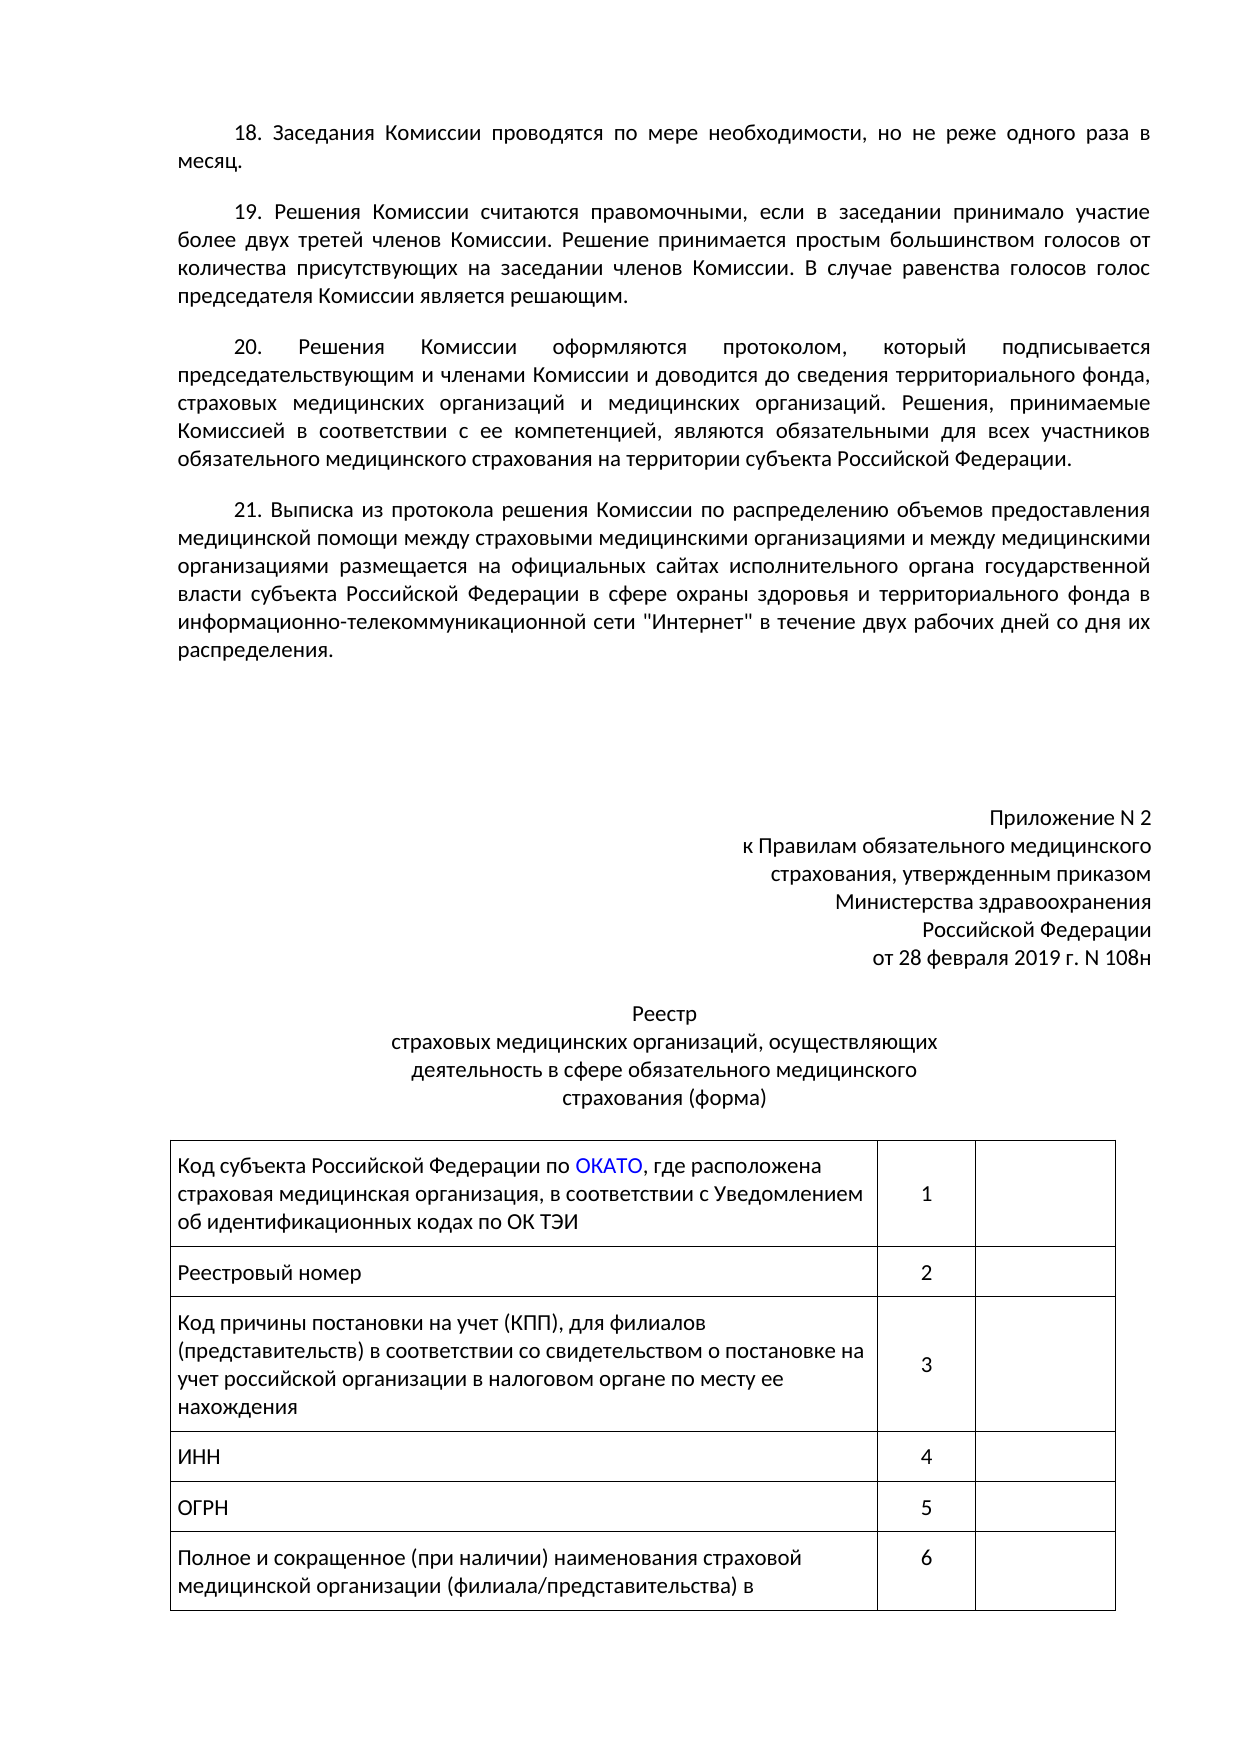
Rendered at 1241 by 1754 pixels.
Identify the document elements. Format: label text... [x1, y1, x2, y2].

text 21. Выписка из протокола решения Комиссии по распределению объемов предоставления медицинской помощи между страховыми медицинскими организациями и между медицинскими организациями размещается на официальных сайтах исполнительного органа государственной власти субъекта Российской Федерации в сфере охраны здоровья и территориального фонда в информационно-телекоммуникационной сети "Интернет" в течение двух рабочих дней со дня их распределения. [177, 495, 1152, 663]
table_cell Код причины постановки на учет (КПП), для филиалов (представительств) в соответствии со свидетельством о постановке на учет российской организации в налоговом органе по месту ее нахождения [171, 1297, 877, 1431]
table_cell 2 [878, 1247, 975, 1296]
table_cell [976, 1482, 1115, 1531]
text Министерства здравоохранения [177, 887, 1152, 915]
text к Правилам обязательного медицинского [177, 831, 1152, 859]
text деятельность в сфере обязательного медицинского [177, 1056, 1152, 1083]
text страхования (форма) [177, 1083, 1152, 1112]
text 18. Заседания Комиссии проводятся по мере необходимости, но не реже одного раза в месяц. [177, 118, 1152, 174]
table_header 1 [878, 1141, 975, 1246]
text страхования, утвержденным приказом [177, 859, 1152, 887]
table_cell 6 [878, 1532, 975, 1609]
table_cell ИНН [171, 1432, 877, 1481]
table_cell [976, 1432, 1115, 1481]
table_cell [171, 1532, 877, 1609]
table_cell [976, 1297, 1115, 1431]
table_cell 3 [878, 1297, 975, 1431]
text страховых медицинских организаций, осуществляющих [177, 1027, 1152, 1056]
table_header Код субъекта Российской Федерации по ОКАТО, где расположена страховая медицинская организация, в соответствии с Уведомлением об идентификационных кодах по ОК ТЭИ [171, 1141, 877, 1246]
text от 28 февраля 2019 г. N 108н [177, 943, 1152, 971]
text Реестр [177, 999, 1152, 1027]
table_cell Реестровый номер [171, 1247, 877, 1296]
table_cell [976, 1247, 1115, 1296]
text 20. Решения Комиссии оформляются протоколом, который подписывается председательствующим и членами Комиссии и доводится до сведения территориального фонда, страховых медицинских организаций и медицинских организаций. Решения, принимаемые Комиссией в соответствии с ее компетенцией, являются обязательными для всех участников обязательного медицинского страхования на территории субъекта Российской Федерации. [177, 332, 1152, 472]
table_cell 5 [878, 1482, 975, 1531]
table_cell ОГРН [171, 1482, 877, 1531]
text Российской Федерации [177, 915, 1152, 943]
text Приложение N 2 [177, 803, 1152, 831]
table_cell [976, 1532, 1115, 1609]
table_cell 4 [878, 1432, 975, 1481]
text 19. Решения Комиссии считаются правомочными, если в заседании принимало участие более двух третей членов Комиссии. Решение принимается простым большинством голосов от количества присутствующих на заседании членов Комиссии. В случае равенства голосов голос председателя Комиссии является решающим. [177, 197, 1152, 309]
table_header [976, 1141, 1115, 1246]
